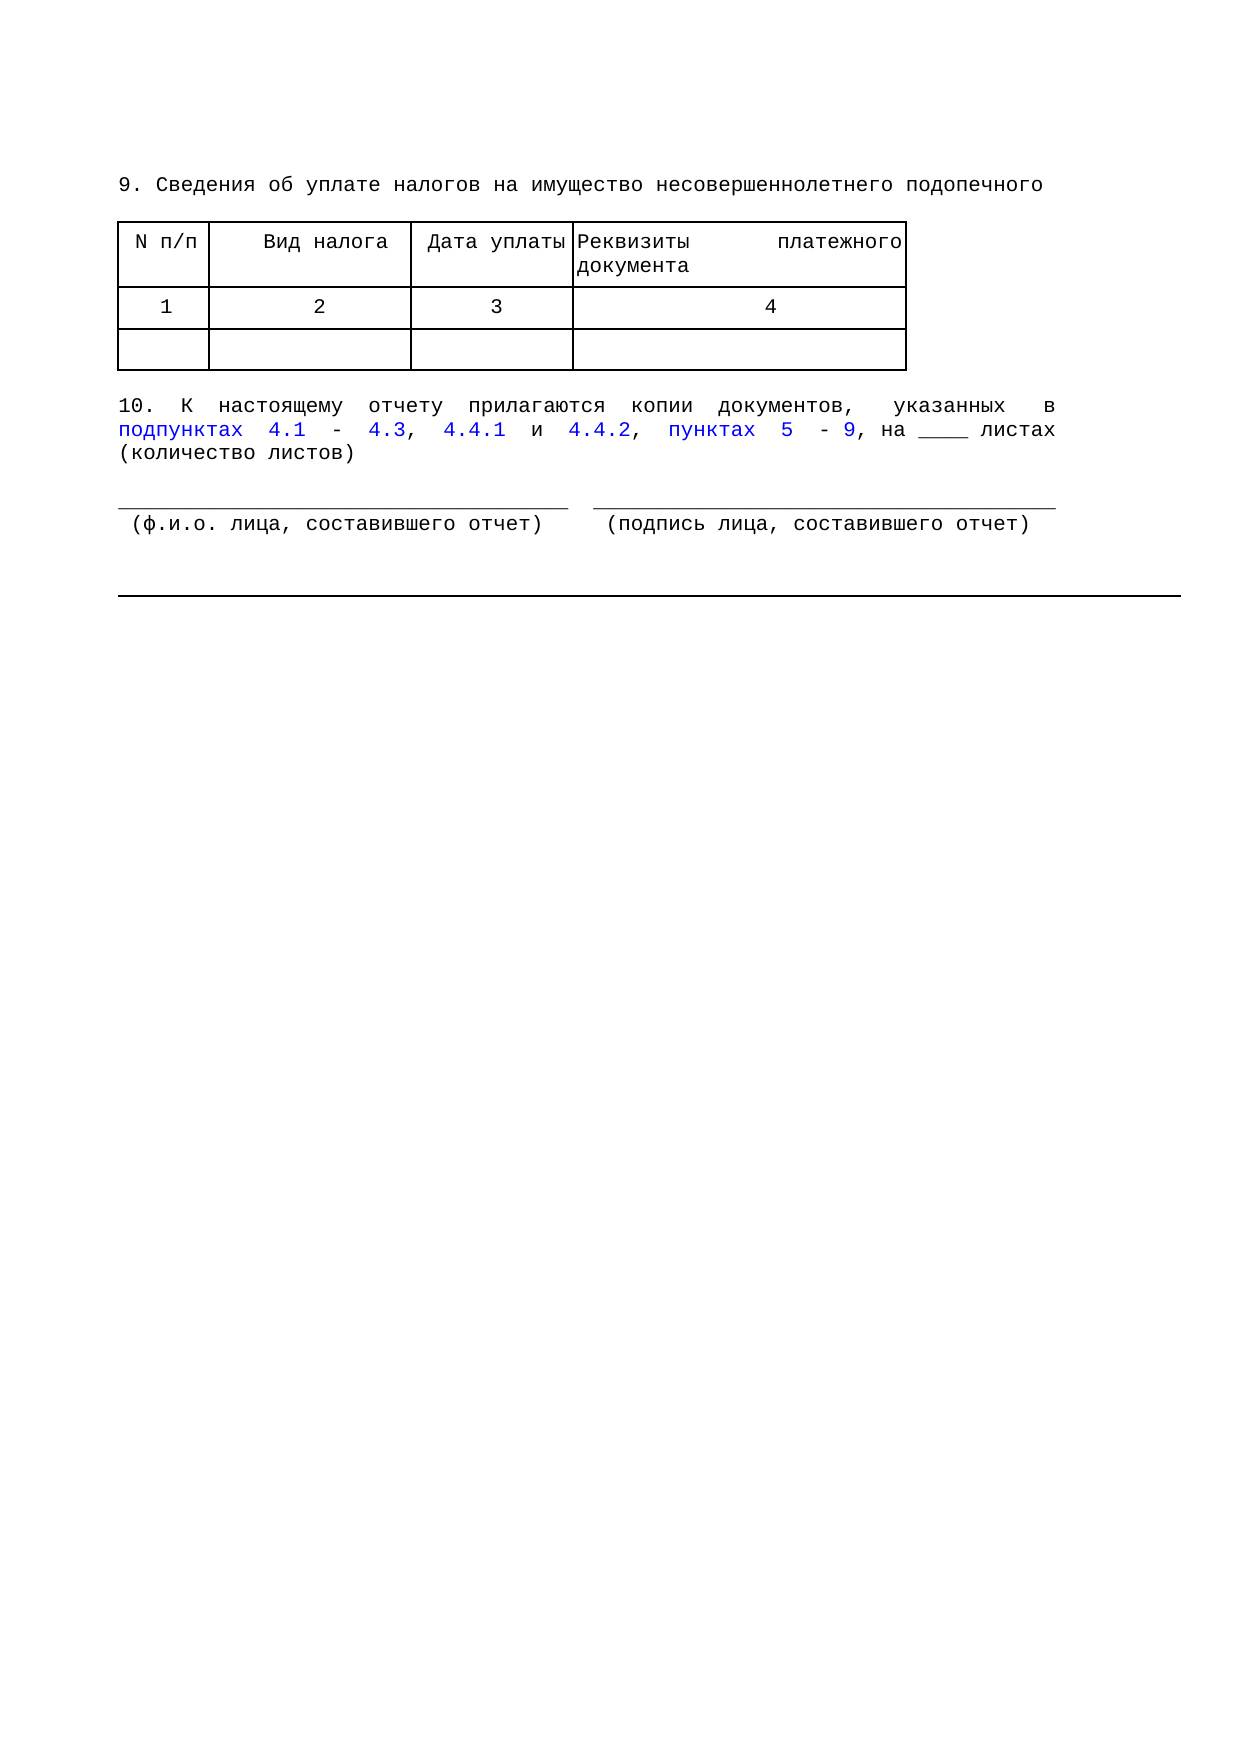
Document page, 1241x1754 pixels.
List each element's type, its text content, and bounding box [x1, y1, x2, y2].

text ____________________________________ _____________________________________ [118, 489, 1181, 513]
table_cell 1 [119, 288, 208, 328]
table_cell 3 [412, 288, 572, 328]
table_cell [574, 330, 905, 369]
table_cell [210, 330, 410, 369]
text 10. К настоящему отчету прилагаются копии документов, указанных в [118, 395, 1181, 419]
text (количество листов) [118, 442, 1181, 466]
table_header Вид налога [210, 223, 410, 286]
table_cell [412, 330, 572, 369]
table_header N п/п [119, 223, 208, 286]
table_header Реквизиты платежного документа [574, 223, 905, 286]
table_cell [119, 330, 208, 369]
text подпунктах 4.1 - 4.3, 4.4.1 и 4.4.2, пунктах 5 - 9, на ____ листах [118, 419, 1181, 442]
table_cell 2 [210, 288, 410, 328]
text 9. Сведения об уплате налогов на имущество несовершеннолетнего подопечного [118, 174, 1181, 197]
text (ф.и.о. лица, составившего отчет) (подпись лица, составившего отчет) [118, 513, 1181, 537]
table_header Дата уплаты [412, 223, 572, 286]
table_cell 4 [574, 288, 905, 328]
